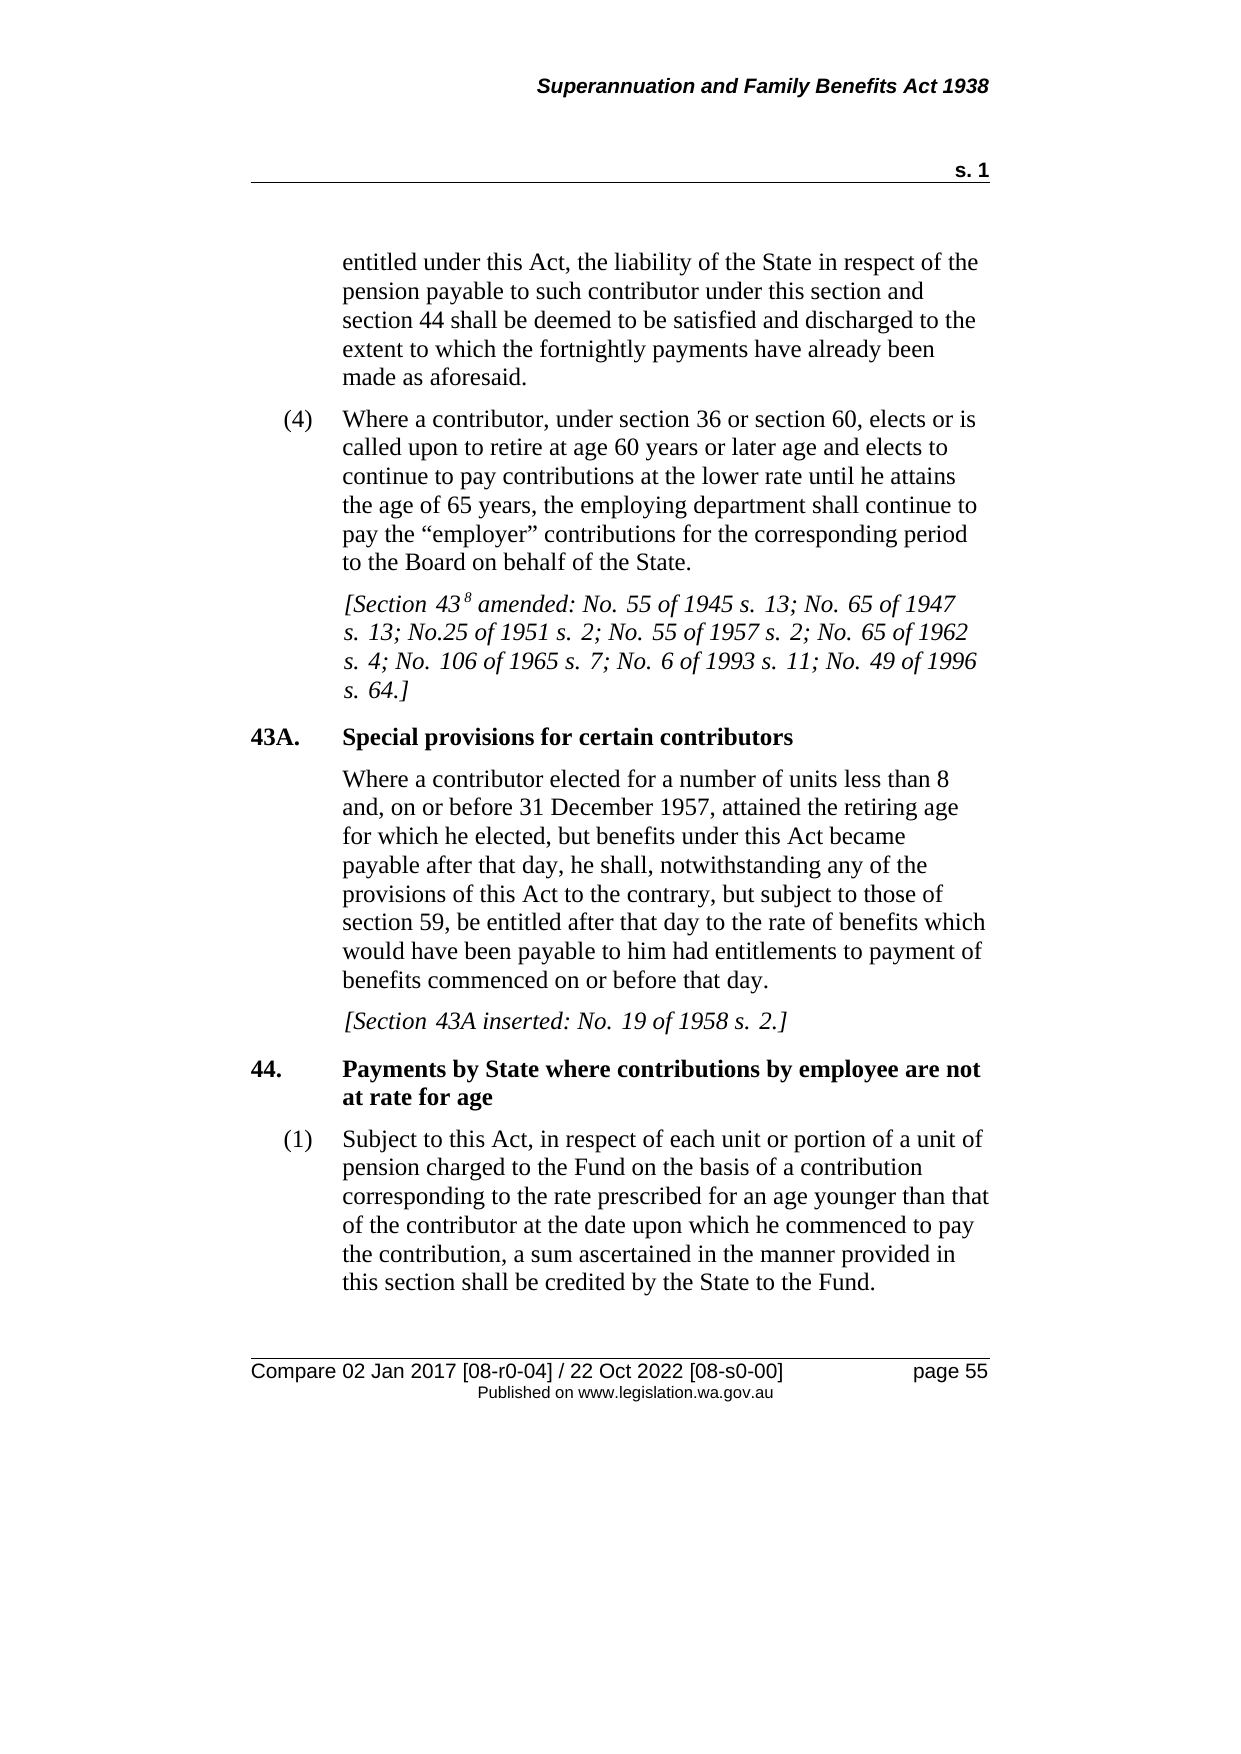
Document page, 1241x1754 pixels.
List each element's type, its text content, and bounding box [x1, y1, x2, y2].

subtitle 44. Payments by State where contributions by employee are not at rate for age [251, 1054, 990, 1111]
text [251, 247, 990, 391]
text (4) Where a contributor, under section 36 or section 60, elects or is called upon to retire at age 60 years or later age and elects to continue to pay contributions at the lower rate until he attains the age of 65 years, the employing department shall continue to pay the “employer” contributions for the corresponding period to the Board on behalf of the State. [251, 404, 990, 576]
text [Section 43A inserted: No. 19 of 1958 s. 2.] [251, 1006, 990, 1035]
text [Section 43 8 amended: No. 55 of 1945 s. 13; No. 65 of 1947 s. 13; No.25 of 1951 s. 2; No. 55 of 1957 s. 2; No. 65 of 1962 s. 4; No. 106 of 1965 s. 7; No. 6 of 1993 s. 11; No. 49 of 1996 s. 64.] [251, 589, 990, 704]
text (1) Subject to this Act, in respect of each unit or portion of a unit of pension charged to the Fund on the basis of a contribution corresponding to the rate prescribed for an age younger than that of the contributor at the date upon which he commenced to pay the contribution, a sum ascertained in the manner provided in this section shall be credited by the State to the Fund. [251, 1124, 990, 1296]
text Where a contributor elected for a number of units less than 8 and, on or before 31 December 1957, attained the retiring age for which he elected, but benefits under this Act became payable after that day, he shall, notwithstanding any of the provisions of this Act to the contrary, but subject to those of section 59, be entitled after that day to the rate of benefits which would have been payable to him had entitlements to payment of benefits commenced on or before that day. [251, 764, 990, 994]
subtitle 43A. Special provisions for certain contributors [251, 722, 990, 751]
